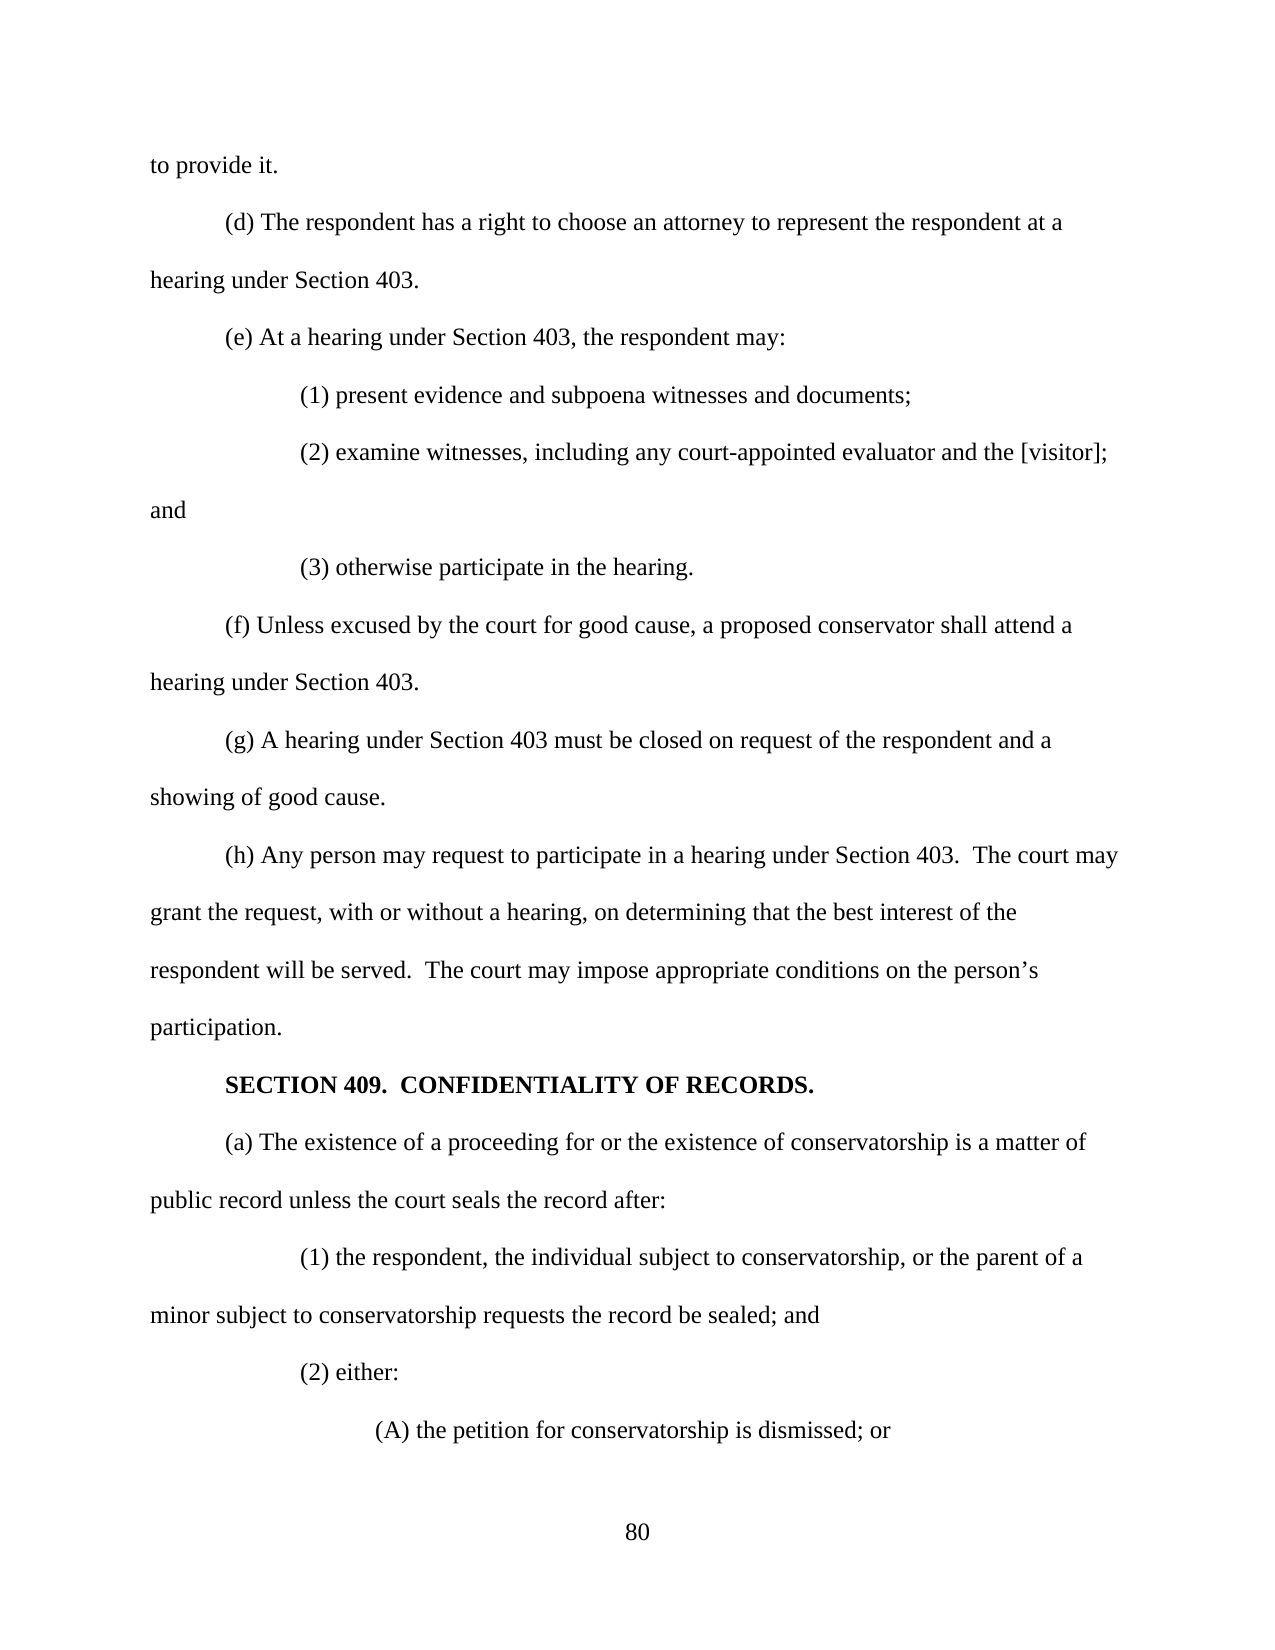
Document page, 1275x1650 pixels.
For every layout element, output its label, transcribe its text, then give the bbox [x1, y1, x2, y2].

text (a) The existence of a proceeding for or the existence of conservatorship is a matter of public record unless the court seals the record after: [150, 1127, 1125, 1214]
text SECTION 409. CONFIDENTIALITY OF RECORDS. [150, 1070, 1125, 1099]
text (h) Any person may request to participate in a hearing under Section 403. The court may grant the request, with or without a hearing, on determining that the best interest of the respondent will be served. The court may impose appropriate conditions on the person’s participation. [150, 840, 1125, 1041]
text (2) examine witnesses, including any court-appointed evaluator and the [visitor]; and [150, 437, 1125, 524]
text (e) At a hearing under Section 403, the respondent may: [150, 322, 1125, 351]
text (g) A hearing under Section 403 must be closed on request of the respondent and a showing of good cause. [150, 725, 1125, 811]
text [150, 150, 1125, 179]
text (f) Unless excused by the court for good cause, a proposed conservator shall attend a hearing under Section 403. [150, 610, 1125, 696]
text (1) the respondent, the individual subject to conservatorship, or the parent of a minor subject to conservatorship requests the record be sealed; and [150, 1242, 1125, 1329]
text (2) either: [150, 1357, 1125, 1386]
text (3) otherwise participate in the hearing. [150, 552, 1125, 581]
text (d) The respondent has a right to choose an attorney to represent the respondent at a hearing under Section 403. [150, 207, 1125, 294]
text (1) present evidence and subpoena witnesses and documents; [150, 380, 1125, 409]
text (A) the petition for conservatorship is dismissed; or [150, 1415, 1125, 1444]
